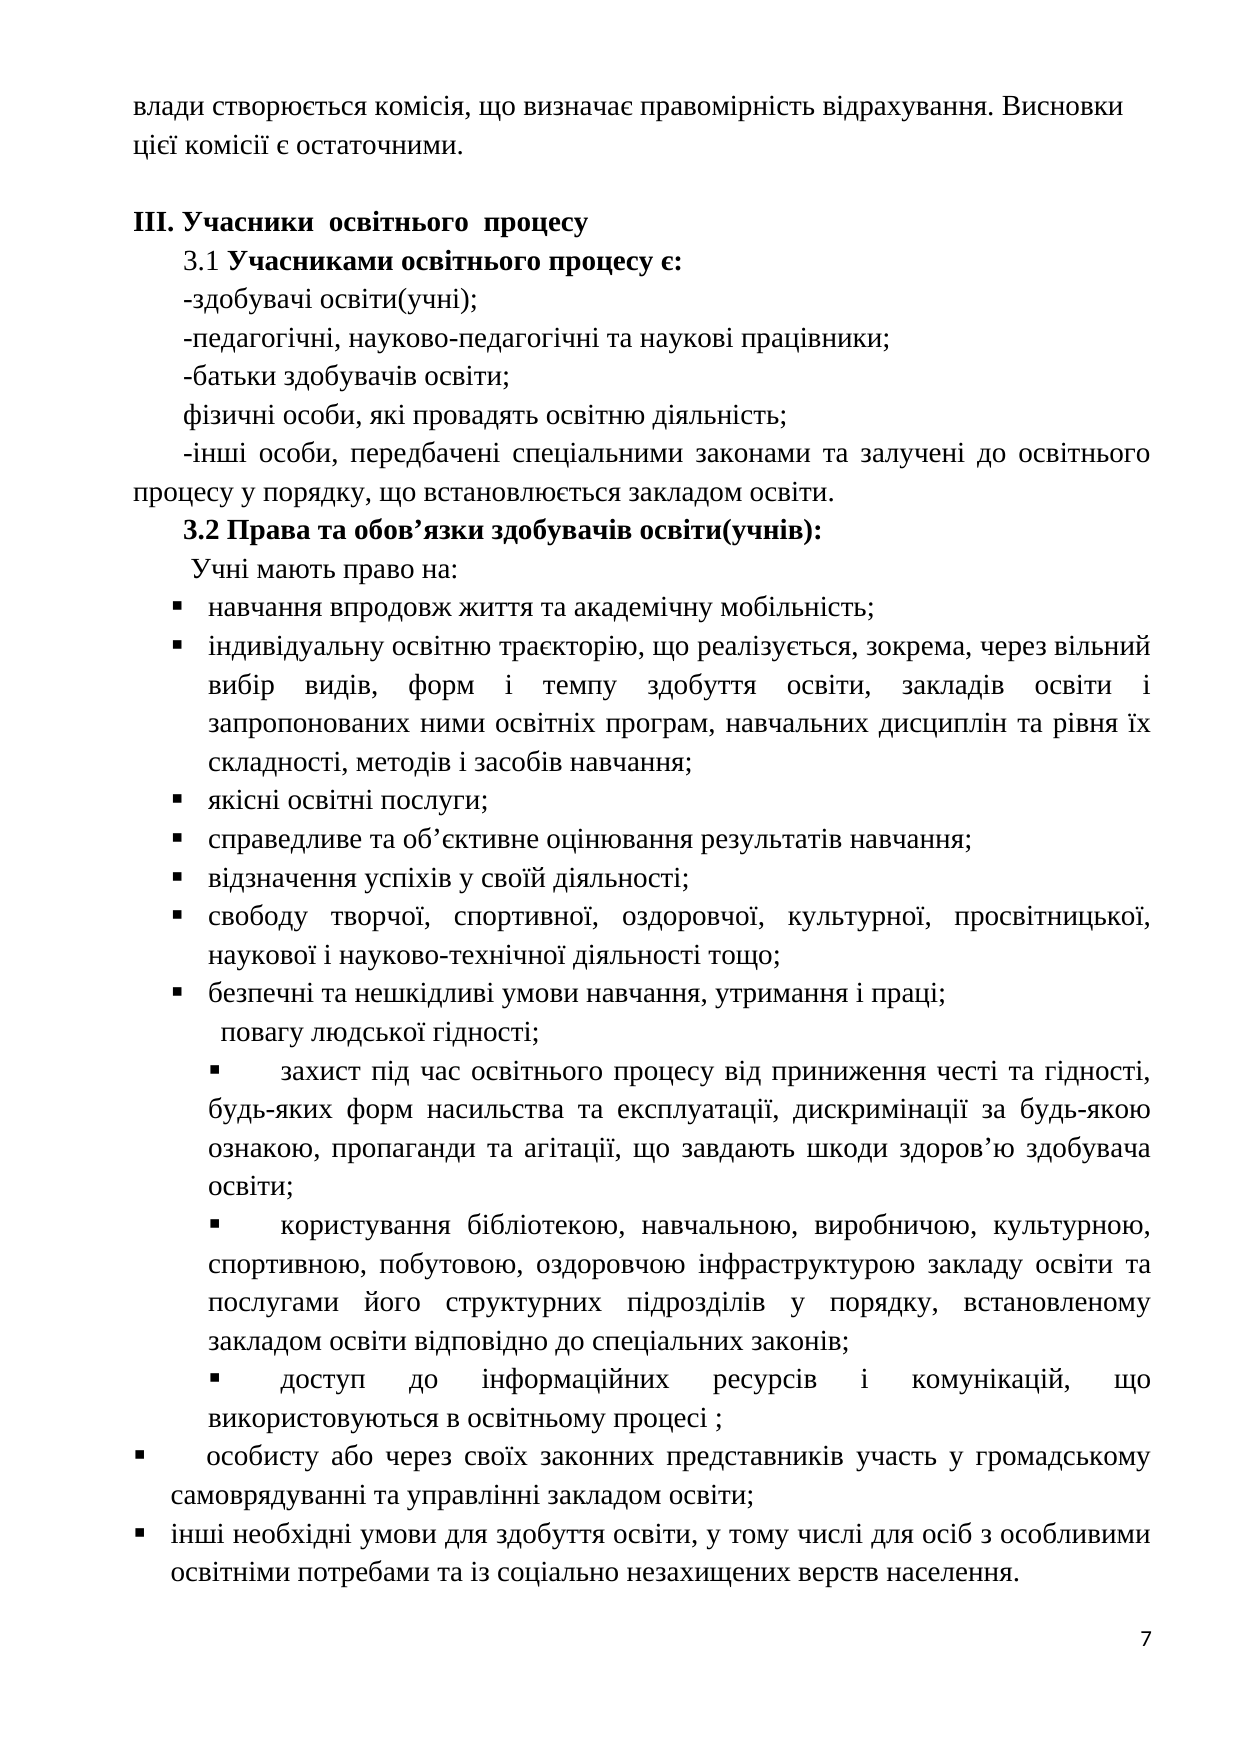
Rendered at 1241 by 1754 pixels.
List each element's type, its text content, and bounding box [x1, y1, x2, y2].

list інші необхідні умови для здобуття освіти, у тому числі для осіб з особливими освітніми потребами та із соціально незахищених верств населення. [133, 1516, 1152, 1588]
text 3.1 Учасниками освітнього процесу є: [133, 243, 1152, 276]
list якісні освітні послуги; [170, 782, 1152, 816]
text 3.2 Права та обов’язки здобувачів освіти(учнів): [133, 512, 1152, 546]
list свободу творчої, спортивної, оздоровчої, культурної, просвітницької, наукової і науково-технічної діяльності тощо; [170, 898, 1152, 971]
list безпечні та нешкідливі умови навчання, утримання і праці; [170, 976, 1152, 1009]
list справедливе та об’єктивне оцінювання результатів навчання; [170, 821, 1152, 855]
text -педагогічні, науково-педагогічні та наукові працівники; [133, 320, 1152, 353]
list користування бібліотекою, навчальною, виробничою, культурною, спортивною, побутовою, оздоровчою інфраструктурою закладу освіти та послугами його структурних підрозділів у порядку, встановленому закладом освіти відповідно до спеціальних законів; [208, 1207, 1152, 1356]
list захист під час освітнього процесу від приниження честі та гідності, будь-яких форм насильства та експлуатації, дискримінації за будь-якою ознакою, пропаганди та агітації, що завдають шкоди здоров’ю здобувача освіти; [208, 1053, 1152, 1202]
text III. Учасники освітнього процесу [133, 204, 1152, 238]
text -здобувачі освіти(учні); [133, 281, 1152, 315]
text фізичні особи, які провадять освітню діяльність; [133, 397, 1152, 430]
list відзначення успіхів у своїй діяльності; [170, 860, 1152, 893]
list доступ до інформаційних ресурсів і комунікацій, що використовуються в освітньому процесі ; [208, 1361, 1152, 1433]
text -батьки здобувачів освіти; [133, 358, 1152, 392]
list навчання впродовж життя та академічну мобільність; [170, 589, 1152, 623]
list індивідуальну освітню траєкторію, що реалізується, зокрема, через вільний вибір видів, форм і темпу здобуття освіти, закладів освіти і запропонованих ними освітніх програм, навчальних дисциплін та рівня їх складності, методів і засобів навчання; [170, 628, 1152, 777]
list особисту або через своїх законних представників участь у громадському самоврядуванні та управлінні закладом освіти; [133, 1438, 1152, 1511]
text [133, 88, 1152, 161]
text Учні мають право на: [133, 551, 1152, 584]
text повагу людської гідності; [133, 1014, 1152, 1048]
text -інші особи, передбачені спеціальними законами та залучені до освітнього процесу у порядку, що встановлюється закладом освіти. [133, 435, 1152, 507]
